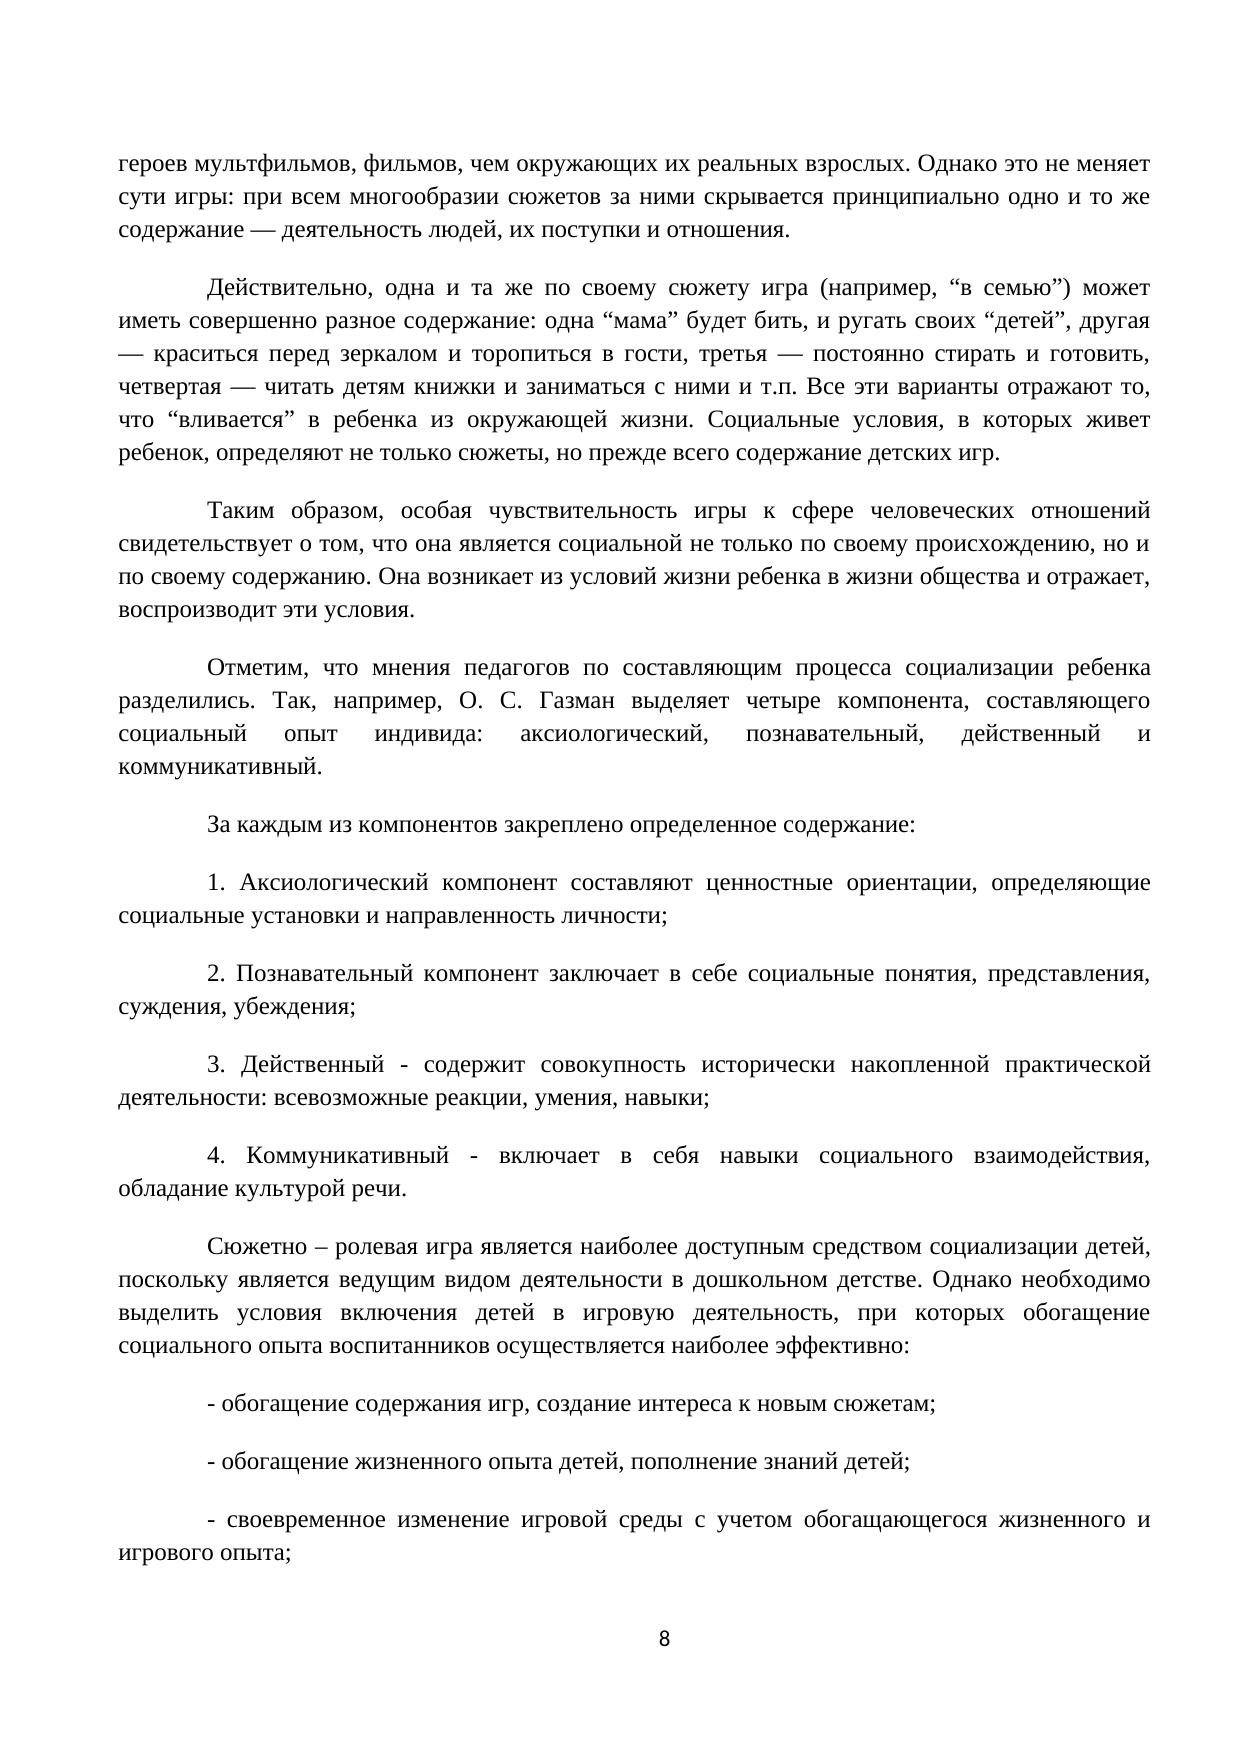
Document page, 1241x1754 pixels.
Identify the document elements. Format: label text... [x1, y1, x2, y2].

text 2. Познавательный компонент заключает в себе социальные понятия, представления, суждения, убеждения; [118, 958, 1152, 1020]
text - обогащение содержания игр, создание интереса к новым сюжетам; [118, 1388, 1152, 1417]
text Отметим, что мнения педагогов по составляющим процесса социализации ребенка разделились. Так, например, О. С. Газман выделяет четыре компонента, составляющего социальный опыт индивида: аксиологический, познавательный, действенный и коммуникативный. [118, 652, 1152, 780]
text - обогащение жизненного опыта детей, пополнение знаний детей; [118, 1446, 1152, 1475]
text 4. Коммуникативный - включает в себя навыки социального взаимодействия, обладание культурой речи. [118, 1140, 1152, 1202]
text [118, 148, 1152, 242]
text За каждым из компонентов закреплено определенное содержание: [118, 809, 1152, 838]
text Сюжетно – ролевая игра является наиболее доступным средством социализации детей, поскольку является ведущим видом деятельности в дошкольном детстве. Однако необходимо выделить условия включения детей в игровую деятельность, при которых обогащение социального опыта воспитанников осуществляется наиболее эффективно: [118, 1231, 1152, 1359]
text Действительно, одна и та же по своему сюжету игра (например, “в семью”) может иметь совершенно разное содержание: одна “мама” будет бить, и ругать своих “детей”, другая — краситься перед зеркалом и торопиться в гости, третья — постоянно стирать и готовить, четвертая — читать детям книжки и заниматься с ними и т.п. Все эти варианты отражают то, что “вливается” в ребенка из окружающей жизни. Социальные условия, в которых живет ребенок, определяют не только сюжеты, но прежде всего содержание детских игр. [118, 272, 1152, 466]
text 3. Действенный - содержит совокупность исторически накопленной практической деятельности: всевозможные реакции, умения, навыки; [118, 1049, 1152, 1111]
text Таким образом, особая чувствительность игры к сфере человеческих отношений свидетельствует о том, что она является социальной не только по своему происхождению, но и по своему содержанию. Она возникает из условий жизни ребенка в жизни общества и отражает, воспроизводит эти условия. [118, 495, 1152, 623]
text 1. Аксиологический компонент составляют ценностные ориентации, определяющие социальные установки и направленность личности; [118, 867, 1152, 929]
text - своевременное изменение игровой среды с учетом обогащающегося жизненного и игрового опыта; [118, 1504, 1152, 1566]
